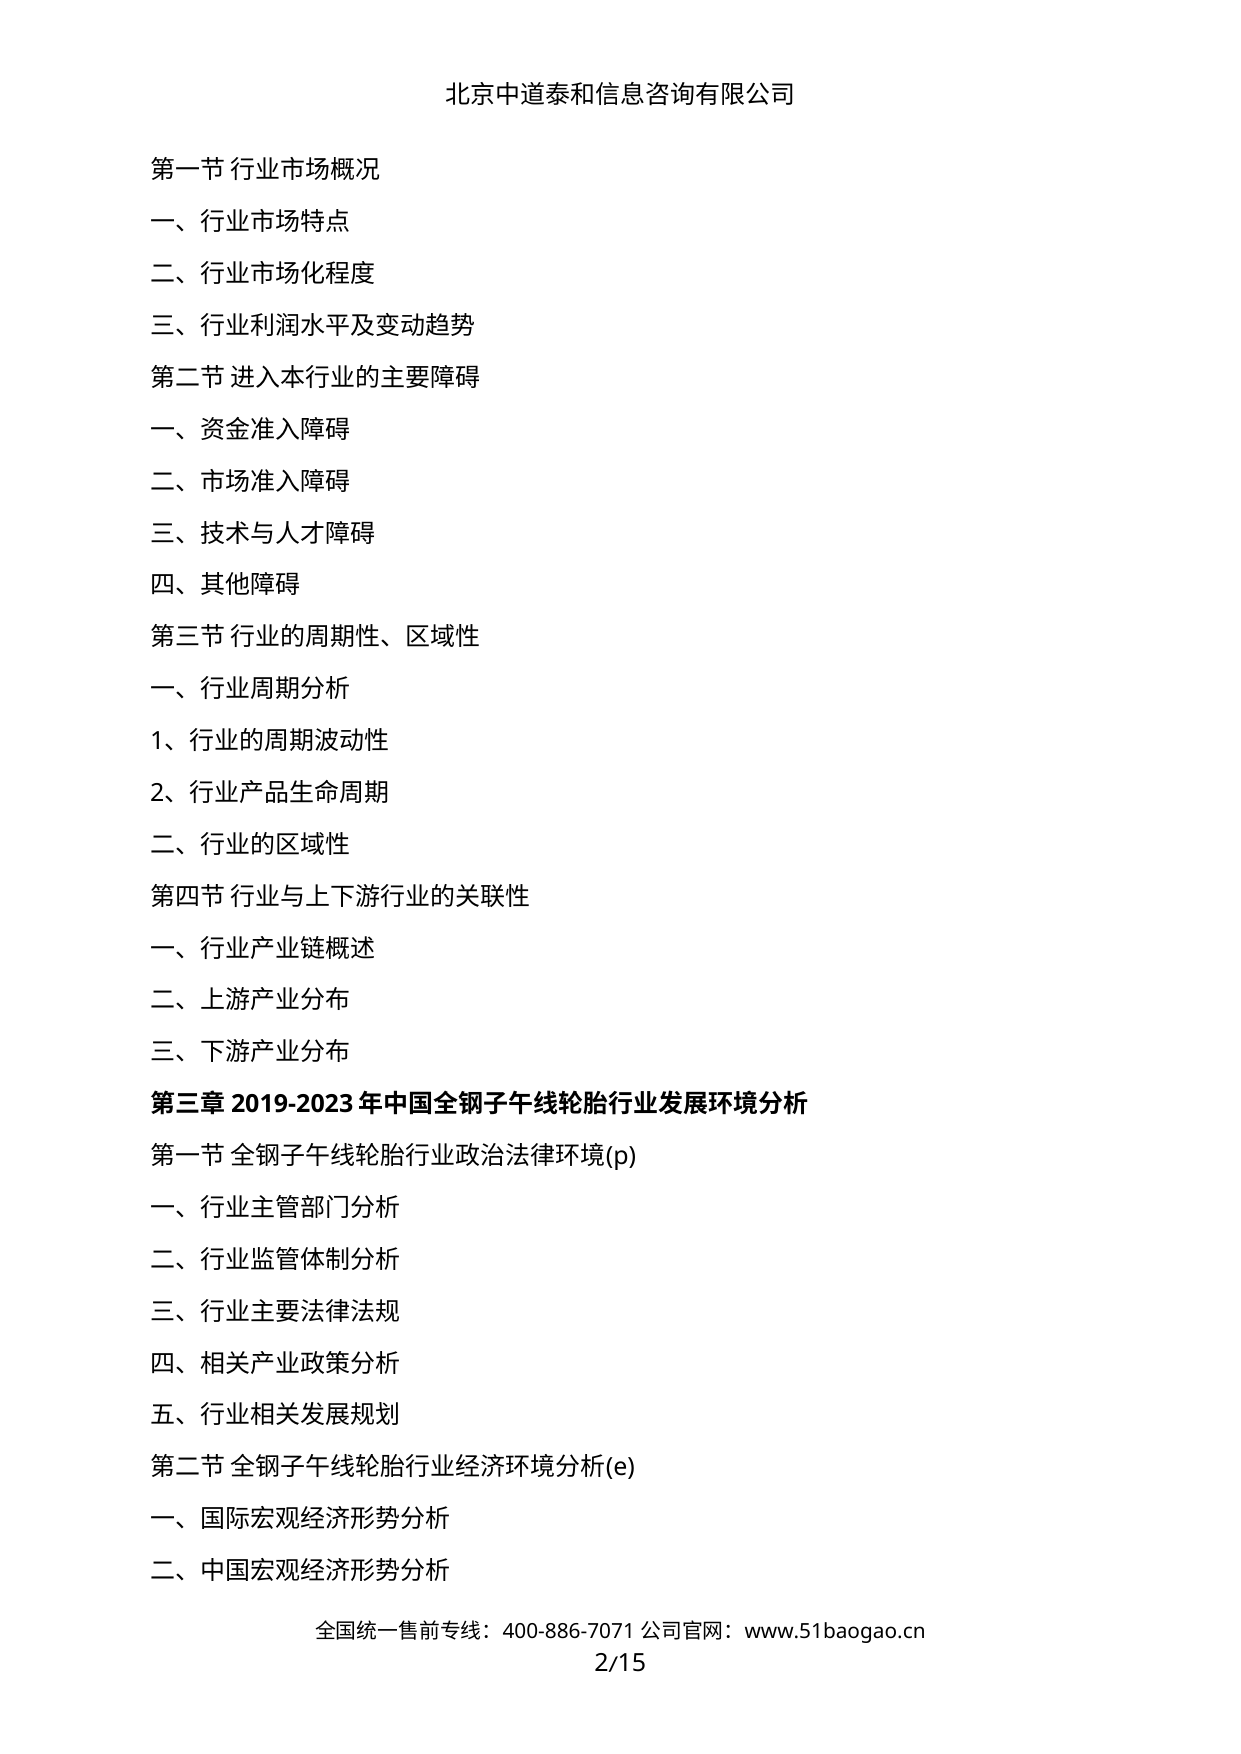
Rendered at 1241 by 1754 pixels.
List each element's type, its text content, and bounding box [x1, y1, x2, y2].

text 一、行业市场特点 [150, 202, 1090, 238]
text 二、中国宏观经济形势分析 [150, 1551, 1090, 1587]
text 第三章 2019-2023年中国全钢子午线轮胎行业发展环境分析 [150, 1084, 1090, 1120]
text 二、行业的区域性 [150, 824, 1090, 861]
text 1、行业的周期波动性 [150, 721, 1090, 757]
text 三、行业利润水平及变动趋势 [150, 306, 1090, 342]
text 三、下游产业分布 [150, 1032, 1090, 1068]
text 一、行业周期分析 [150, 669, 1090, 705]
text 二、行业监管体制分析 [150, 1239, 1090, 1276]
text 第四节 行业与上下游行业的关联性 [150, 876, 1090, 912]
text 第二节 全钢子午线轮胎行业经济环境分析(e) [150, 1447, 1090, 1483]
text 二、上游产业分布 [150, 980, 1090, 1016]
text 四、其他障碍 [150, 565, 1090, 601]
text 二、市场准入障碍 [150, 461, 1090, 497]
text 一、国际宏观经济形势分析 [150, 1499, 1090, 1535]
text 二、行业市场化程度 [150, 254, 1090, 290]
text 第二节 进入本行业的主要障碍 [150, 357, 1090, 394]
text 四、相关产业政策分析 [150, 1343, 1090, 1379]
text 第一节 全钢子午线轮胎行业政治法律环境(p) [150, 1136, 1090, 1172]
text 一、行业主管部门分析 [150, 1187, 1090, 1224]
text 三、行业主要法律法规 [150, 1291, 1090, 1327]
text 三、技术与人才障碍 [150, 513, 1090, 549]
text 一、资金准入障碍 [150, 409, 1090, 446]
text 第一节 行业市场概况 [150, 150, 1090, 186]
text 2、行业产品生命周期 [150, 772, 1090, 809]
text 五、行业相关发展规划 [150, 1395, 1090, 1431]
text 一、行业产业链概述 [150, 928, 1090, 964]
text 第三节 行业的周期性、区域性 [150, 617, 1090, 653]
